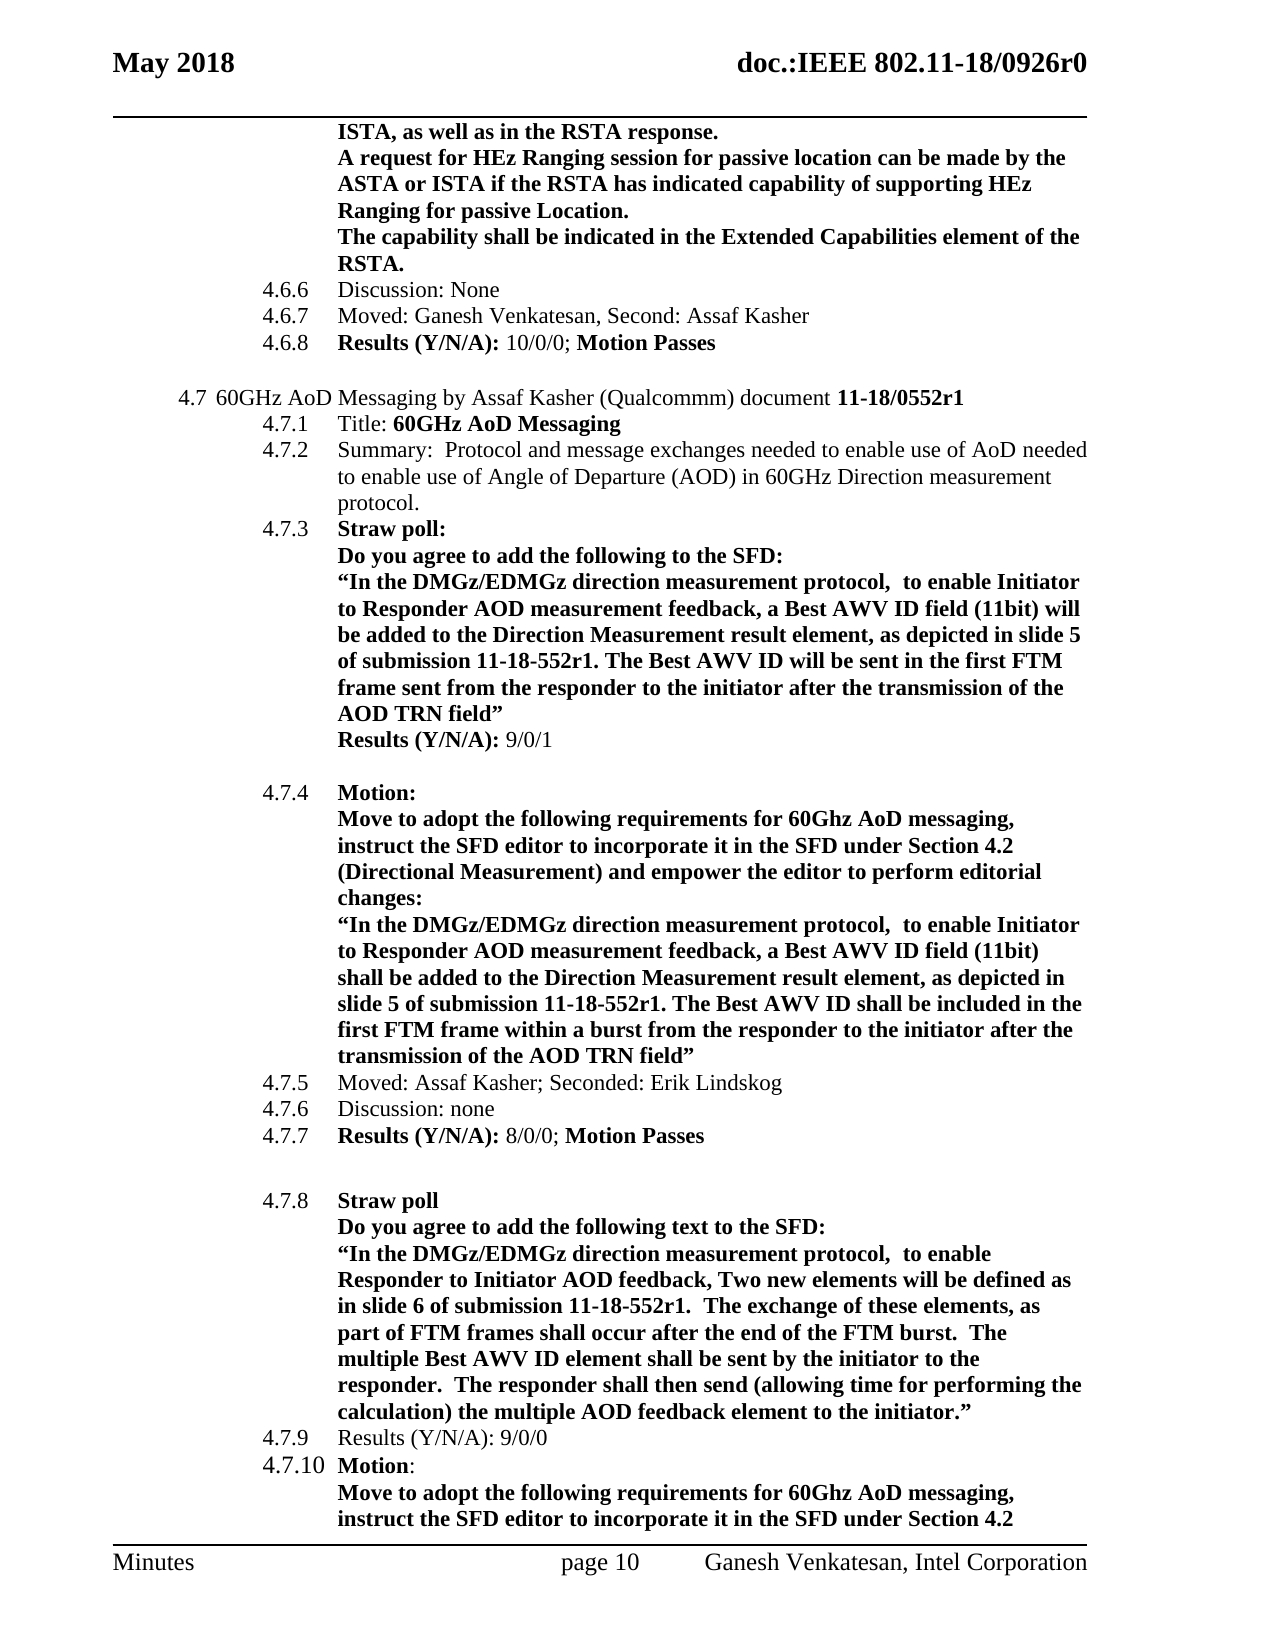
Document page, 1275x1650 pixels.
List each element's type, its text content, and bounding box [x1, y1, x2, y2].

list Moved: Assaf Kasher; Seconded: Erik Lindskog [262, 1069, 1087, 1095]
list Title: 60GHz AoD Messaging [262, 410, 1087, 436]
list Discussion: none [262, 1095, 1087, 1122]
list Motion: Move to adopt the following requirements for 60Ghz AoD messaging, instruct the SFD editor to incorporate it in the SFD under Section 4.2 (Directional Measurement) and empower the editor to perform editorial changes: “In the DMGz/EDMGz direction measurement protocol, to enable Initiator to Responder AOD measurement feedback, a Best AWV ID field (11bit) shall be added to the Direction Measurement result element, as depicted in slide 5 of submission 11-18-552r1. The Best AWV ID shall be included in the first FTM frame within a burst from the responder to the initiator after the transmission of the AOD TRN field” [262, 779, 1087, 1069]
list Results (Y/N/A): 9/0/0 [262, 1424, 1087, 1450]
list Results (Y/N/A): 10/0/0; Motion Passes [262, 329, 1087, 355]
list Moved: Ganesh Venkatesan, Second: Assaf Kasher [262, 302, 1087, 329]
list Results (Y/N/A): 8/0/0; Motion Passes [262, 1122, 1087, 1174]
list Straw poll: [262, 516, 1087, 542]
list Discussion: None [262, 276, 1087, 302]
list 60GHz AoD Messaging by Assaf Kasher (Qualcommm) document 11-18/0552r1 [178, 384, 1087, 410]
list Straw poll Do you agree to add the following text to the SFD: “In the DMGz/EDMGz direction measurement protocol, to enable Responder to Initiator AOD feedback, Two new elements will be defined as in slide 6 of submission 11-18-552r1. The exchange of these elements, as part of FTM frames shall occur after the end of the FTM burst. The multiple Best AWV ID element shall be sent by the initiator to the responder. The responder shall then send (allowing time for performing the calculation) the multiple AOD feedback element to the initiator.” [262, 1187, 1087, 1424]
list Do you agree to add the following to the SFD: “In the DMGz/EDMGz direction measurement protocol, to enable Initiator to Responder AOD measurement feedback, a Best AWV ID field (11bit) will be added to the Direction Measurement result element, as depicted in slide 5 of submission 11-18-552r1. The Best AWV ID will be sent in the first FTM frame sent from the responder to the initiator after the transmission of the AOD TRN field” Results (Y/N/A): 9/0/1 [337, 542, 1087, 779]
list Summary: Protocol and message exchanges needed to enable use of AoD needed to enable use of Angle of Departure (AOD) in 60GHz Direction measurement protocol. [262, 436, 1087, 516]
